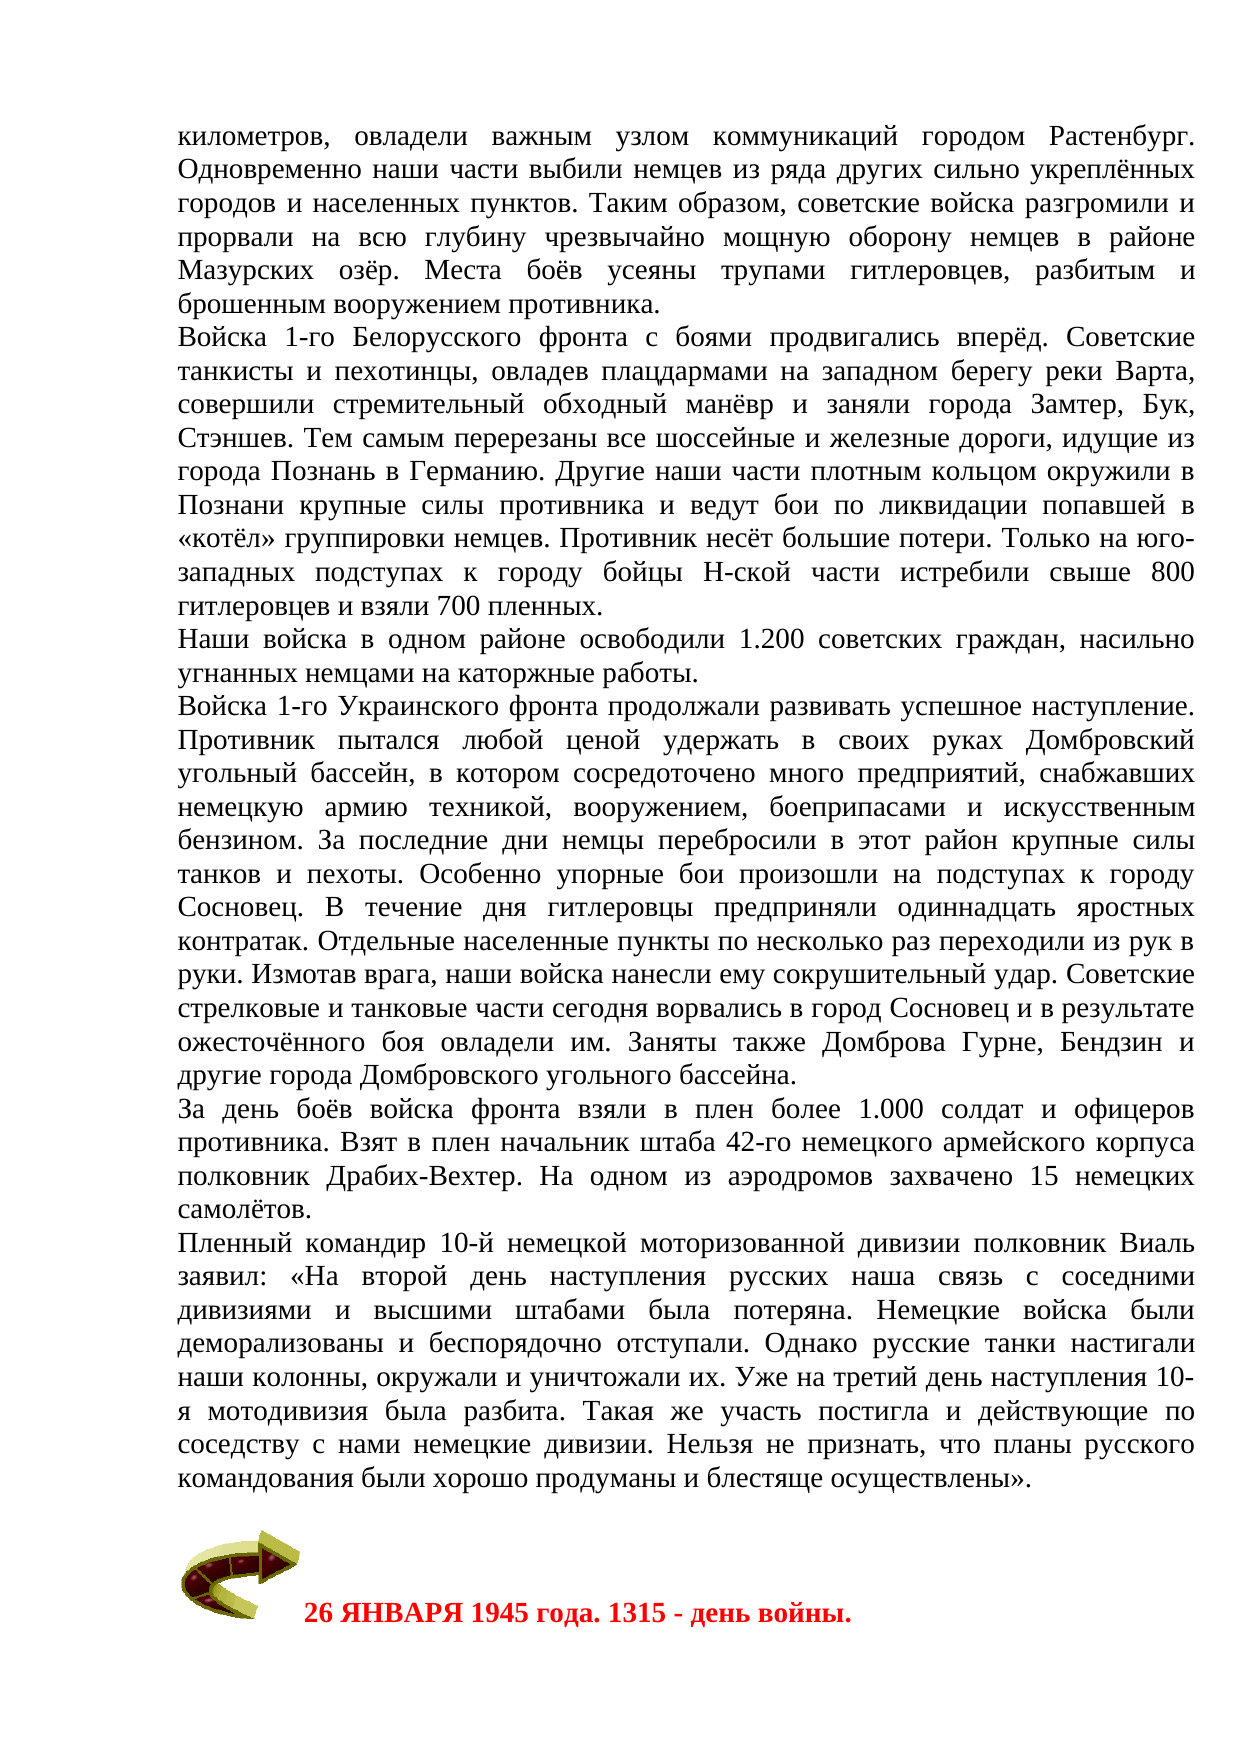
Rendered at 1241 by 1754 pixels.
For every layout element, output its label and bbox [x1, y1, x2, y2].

table_header [177, 118, 1152, 1628]
picture [177, 1526, 304, 1623]
